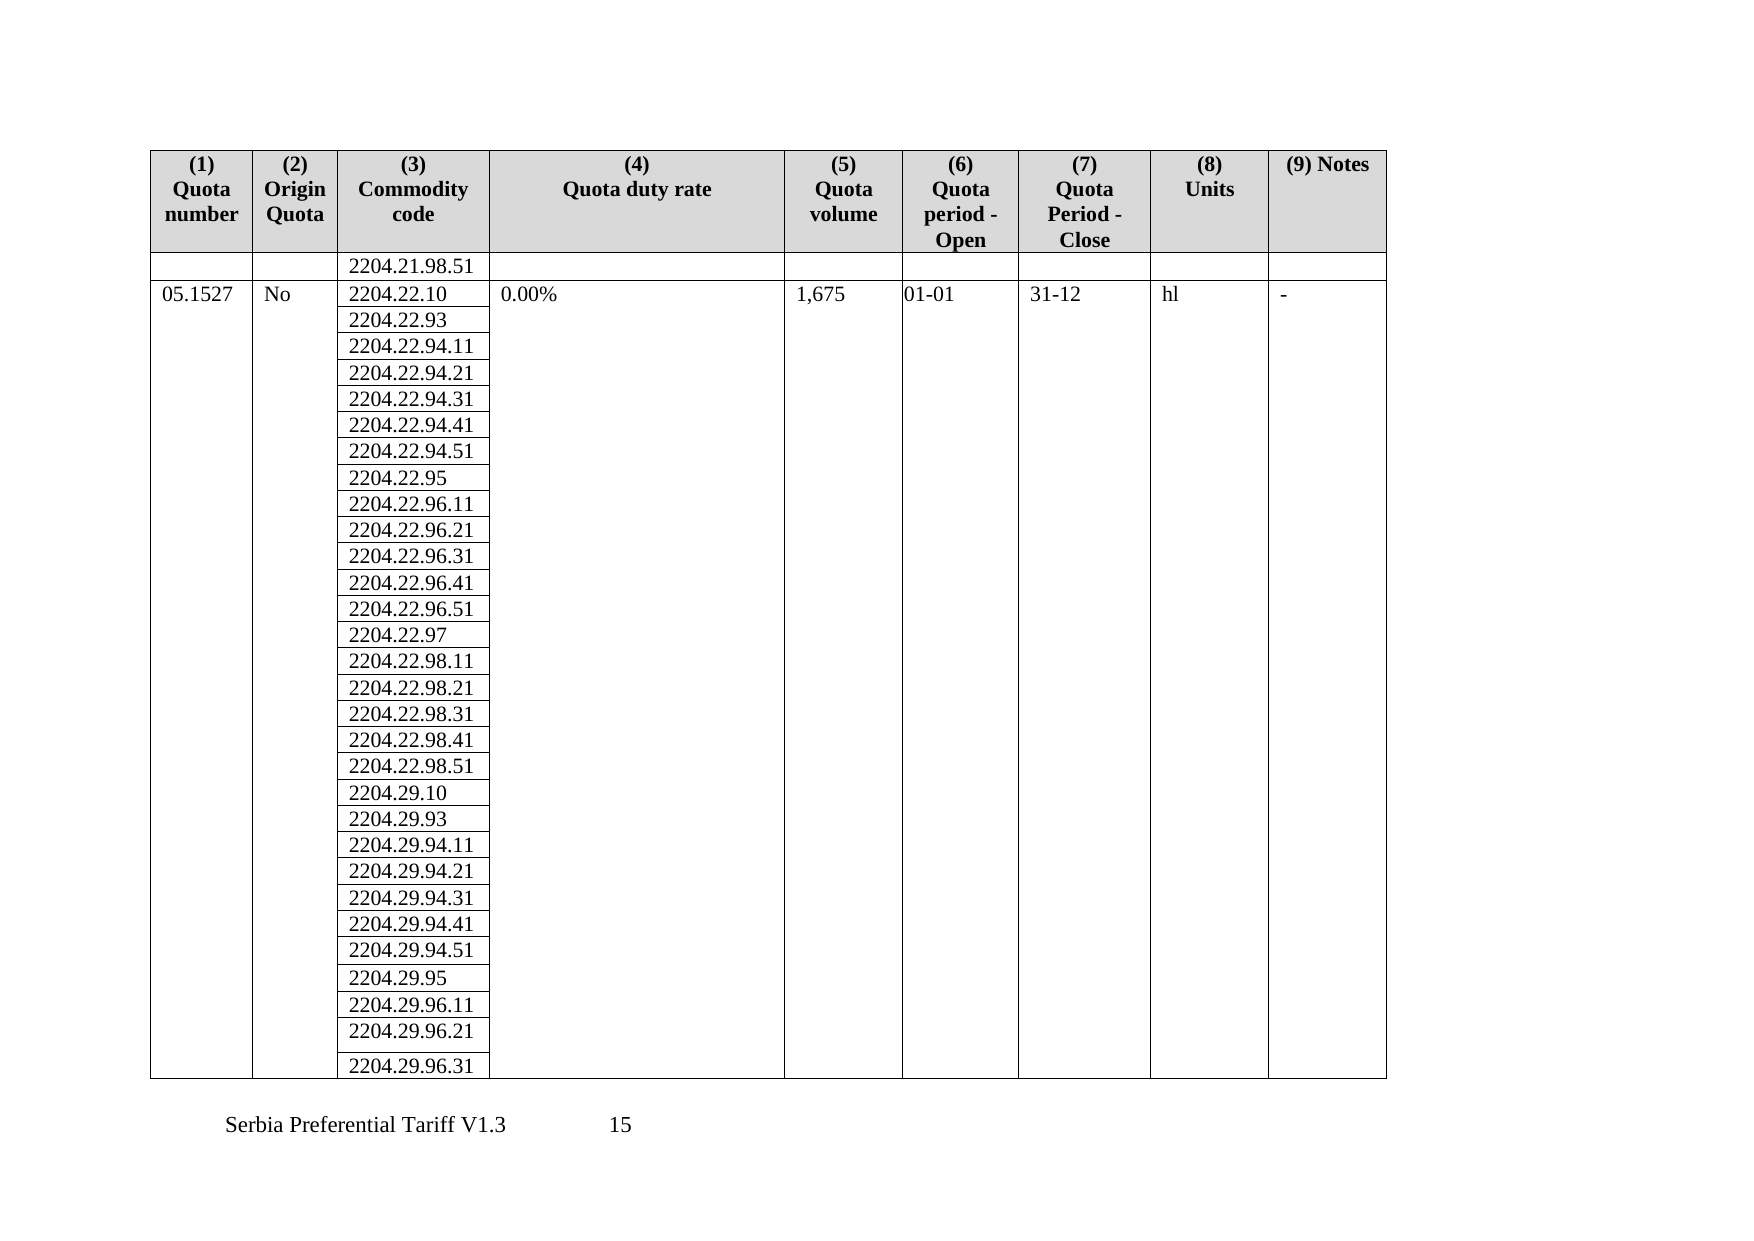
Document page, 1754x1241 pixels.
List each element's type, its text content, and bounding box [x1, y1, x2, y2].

table_cell 1,675 [785, 281, 902, 1078]
table_cell 2204.22.97 [338, 622, 489, 647]
table_cell 2204.21.98.51 [338, 253, 489, 280]
table_cell 2204.29.95 [338, 965, 489, 991]
table_cell 2204.22.96.51 [338, 596, 489, 621]
table_cell 2204.22.96.41 [338, 570, 489, 595]
table_cell 2204.29.94.41 [338, 911, 489, 936]
table_cell 2204.29.94.51 [338, 937, 489, 964]
table_cell 2204.22.94.41 [338, 412, 489, 437]
table_cell 2204.29.94.31 [338, 885, 489, 910]
table_cell 31-12 [1019, 281, 1150, 1078]
table_cell 2204.29.94.11 [338, 832, 489, 857]
table_cell 2204.22.10 [338, 281, 489, 306]
table_cell 2204.29.96.21 [338, 1018, 489, 1052]
table_cell 2204.22.95 [338, 465, 489, 490]
table_header (9) Notes [1269, 151, 1386, 252]
table_cell 2204.22.98.21 [338, 675, 489, 700]
table_cell 2204.22.98.11 [338, 648, 489, 673]
table_cell 2204.22.98.41 [338, 727, 489, 752]
table_header (6) Quota period - Open [903, 151, 1018, 252]
table_header (7) Quota Period - Close [1019, 151, 1150, 252]
table_cell 2204.22.96.31 [338, 543, 489, 568]
table_cell 2204.22.96.21 [338, 517, 489, 542]
table_cell 05.1527 [151, 281, 252, 1078]
table_cell hl [1151, 281, 1268, 1078]
table_cell - [1269, 281, 1386, 1078]
table_cell 2204.22.98.51 [338, 753, 489, 778]
table_header (5) Quota volume [785, 151, 902, 252]
table_cell 2204.29.96.11 [338, 992, 489, 1017]
table_cell 2204.22.94.51 [338, 438, 489, 463]
table_cell 2204.22.93 [338, 307, 489, 332]
table_cell 2204.29.94.21 [338, 858, 489, 883]
table_header (4) Quota duty rate [490, 151, 784, 252]
table_header (8) Units [1151, 151, 1268, 252]
table_cell 2204.29.93 [338, 806, 489, 831]
table_cell No [253, 281, 337, 1078]
table_cell 2204.22.94.31 [338, 386, 489, 411]
table_cell 2204.22.94.11 [338, 333, 489, 358]
table_cell 2204.22.96.11 [338, 491, 489, 516]
table_cell 2204.22.98.31 [338, 701, 489, 726]
table_header (2) Origin Quota [253, 151, 337, 252]
table_cell 2204.29.10 [338, 780, 489, 805]
table_cell 01-01 [903, 281, 1018, 1078]
table_header (3) Commodity code [338, 151, 489, 252]
table_cell 2204.22.94.21 [338, 360, 489, 385]
table_header (1) Quota number [151, 151, 252, 252]
table_cell 0.00% [490, 281, 784, 1078]
table_cell 2204.29.96.31 [338, 1053, 489, 1078]
